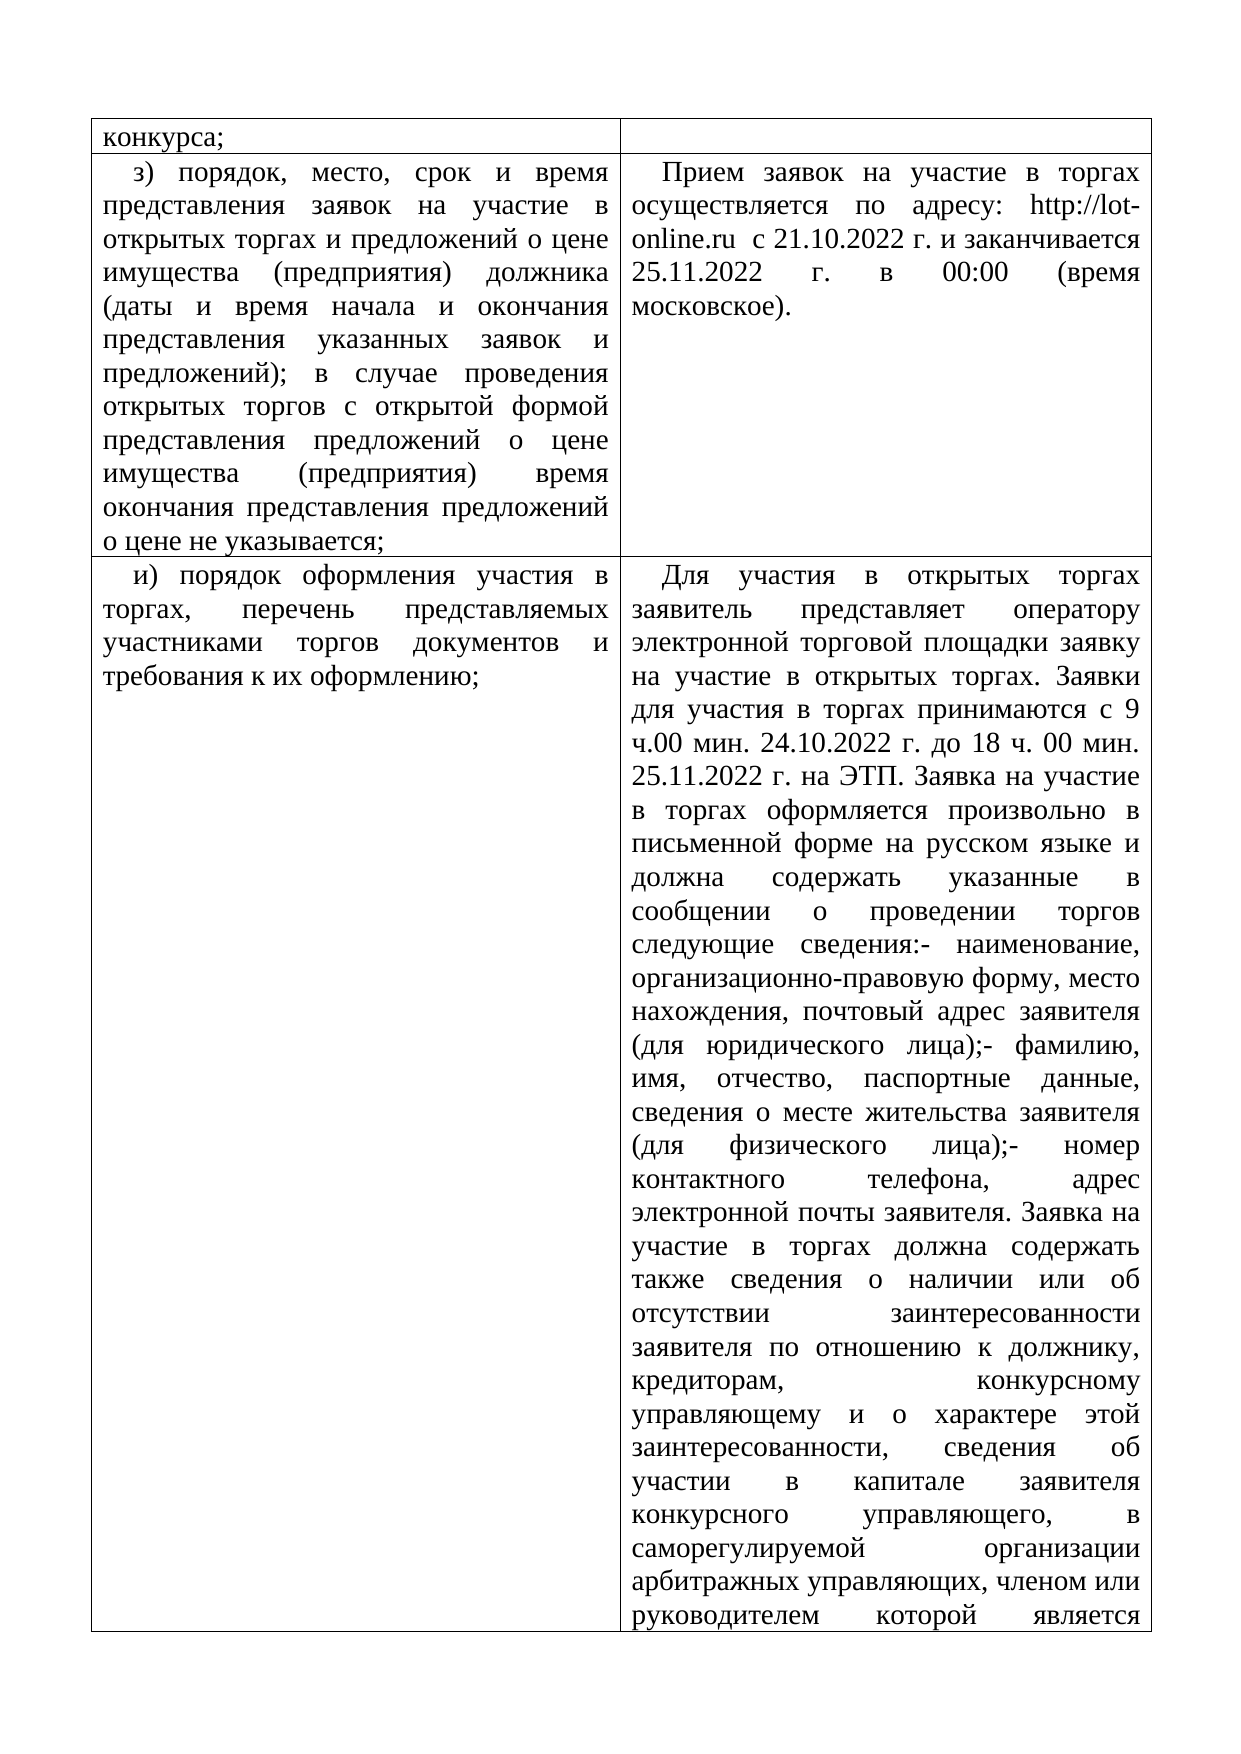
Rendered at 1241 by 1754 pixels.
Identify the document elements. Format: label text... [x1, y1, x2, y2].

table_cell з) порядок, место, срок и время представления заявок на участие в открытых торгах и предложений о цене имущества (предприятия) должника (даты и время начала и окончания представления указанных заявок и предложений); в случае проведения открытых торгов с открытой формой представления предложений о цене имущества (предприятия) время окончания представления предложений о цене не указывается; [92, 154, 620, 556]
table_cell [92, 557, 620, 1631]
table_cell [621, 119, 1151, 153]
table_cell Прием заявок на участие в торгах осуществляется по адресу: http://lot-online.ru с 21.10.2022 г. и заканчивается 25.11.2022 г. в 00:00 (время московское). [621, 154, 1151, 556]
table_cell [92, 119, 620, 153]
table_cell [621, 557, 1151, 1631]
